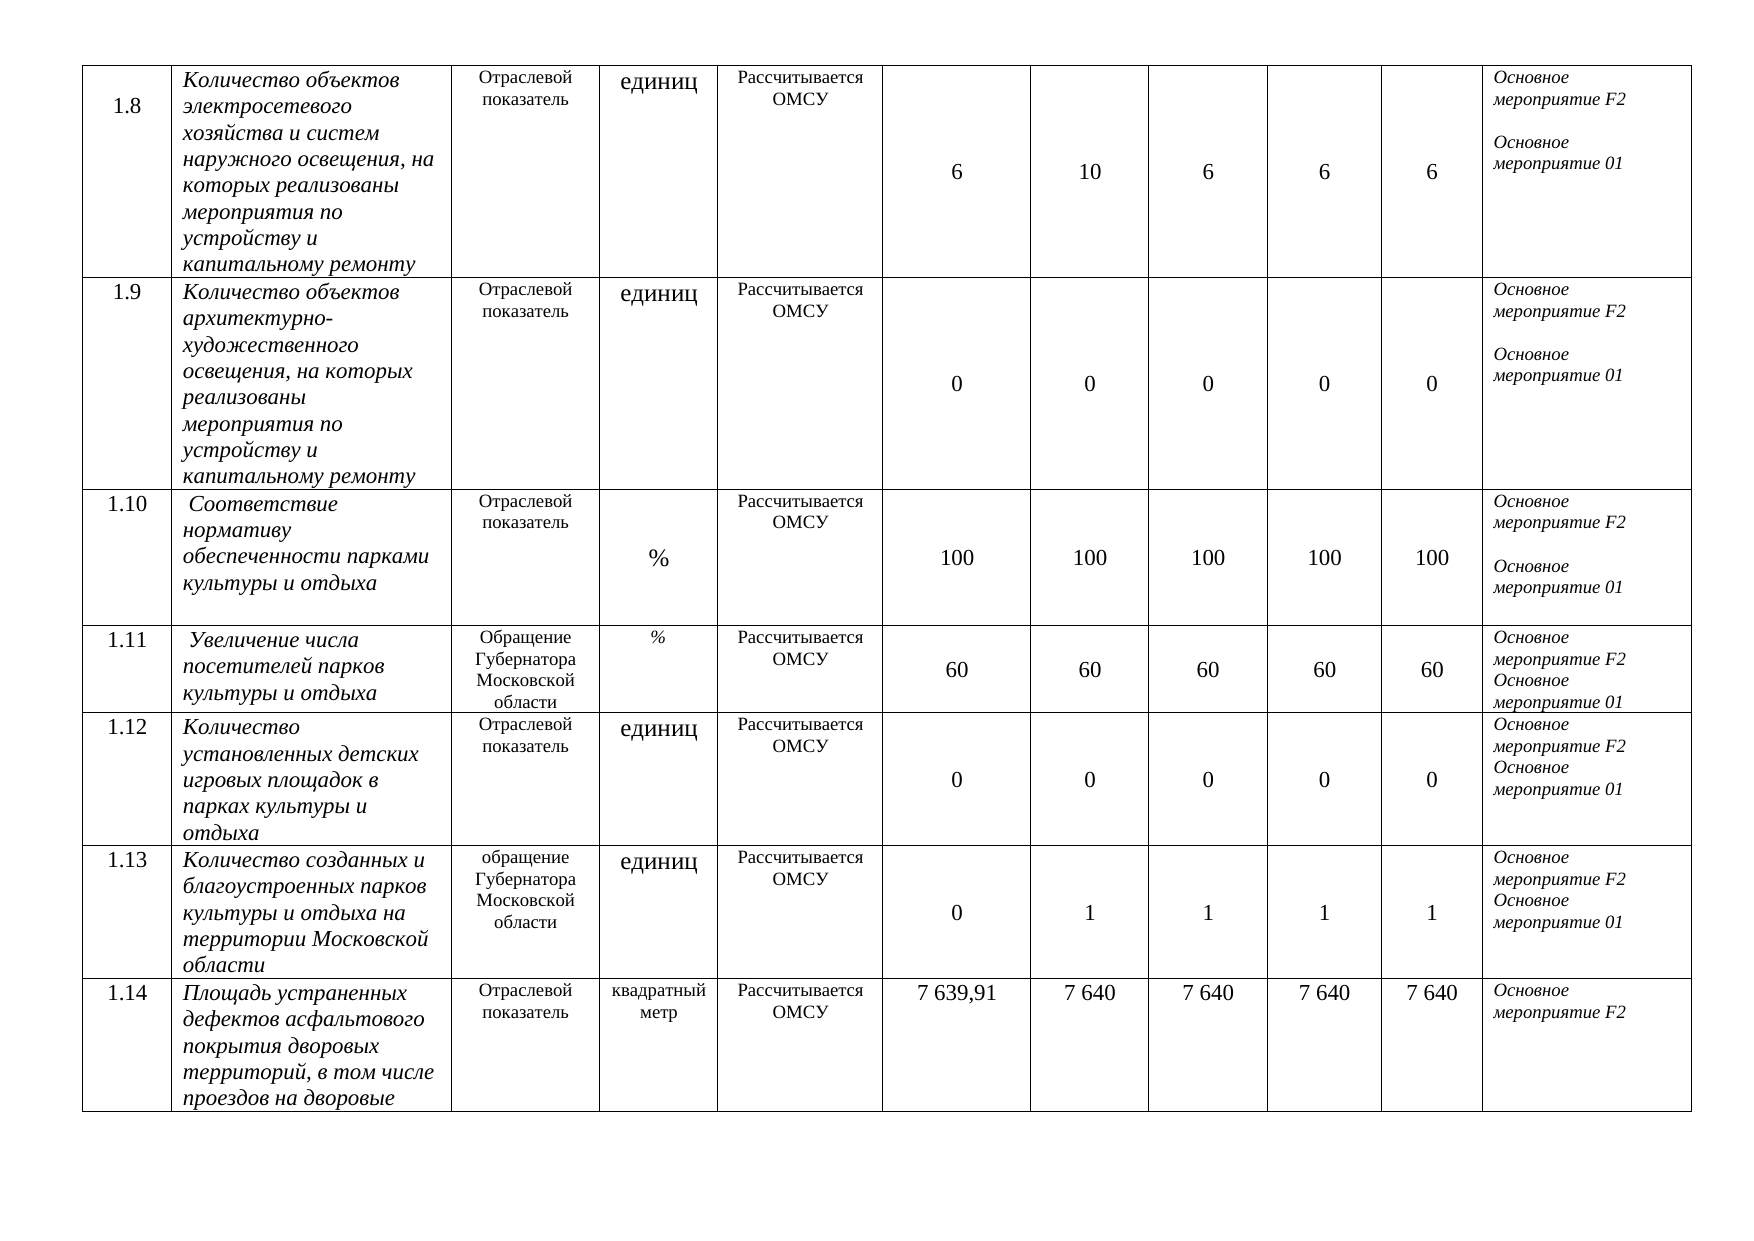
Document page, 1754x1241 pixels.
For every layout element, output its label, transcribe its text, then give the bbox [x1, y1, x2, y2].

table_cell Основное мероприятие F2 Основное мероприятие 01 [1483, 66, 1691, 277]
table_cell 6 [1382, 66, 1482, 277]
table_cell единиц [600, 713, 717, 845]
table_cell Отраслевой показатель [452, 66, 599, 277]
table_cell Соответствие нормативу обеспеченности парками культуры и отдыха [172, 490, 451, 625]
table_cell 0 [883, 713, 1030, 845]
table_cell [172, 979, 451, 1111]
table_cell 60 [1268, 626, 1381, 712]
table_cell 7 640 [1149, 979, 1267, 1111]
table_cell 100 [1382, 490, 1482, 625]
table_cell Увеличение числа посетителей парков культуры и отдыха [172, 626, 451, 712]
table_cell 60 [1149, 626, 1267, 712]
table_cell 0 [1382, 278, 1482, 489]
table_cell % [600, 490, 717, 625]
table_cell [1483, 979, 1691, 1111]
table_cell 1 [1031, 846, 1148, 978]
table_cell 1 [1382, 846, 1482, 978]
table_cell Рассчитывается ОМСУ [718, 979, 882, 1111]
table_cell 6 [1268, 66, 1381, 277]
table_cell 10 [1031, 66, 1148, 277]
table_cell Обращение Губернатора Московской области [452, 626, 599, 712]
table_cell 1.13 [83, 846, 171, 978]
table_cell 1.8 [83, 66, 171, 277]
table_cell Отраслевой показатель [452, 713, 599, 845]
table_cell 0 [883, 846, 1030, 978]
table_cell Количество объектов электросетевого хозяйства и систем наружного освещения, на которых реализованы мероприятия по устройству и капитальному ремонту [172, 66, 451, 277]
table_cell 100 [1268, 490, 1381, 625]
table_cell % [600, 626, 717, 712]
table_cell 0 [1149, 278, 1267, 489]
table_cell 7 640 [1031, 979, 1148, 1111]
table_cell 100 [883, 490, 1030, 625]
table_cell Основное мероприятие F2 Основное мероприятие 01 [1483, 713, 1691, 845]
table_cell 1.11 [83, 626, 171, 712]
table_cell Рассчитывается ОМСУ [718, 278, 882, 489]
table_cell 1.10 [83, 490, 171, 625]
table_cell Рассчитывается ОМСУ [718, 626, 882, 712]
table_cell квадратный метр [600, 979, 717, 1111]
table_cell 0 [1268, 278, 1381, 489]
table_cell 0 [1268, 713, 1381, 845]
table_cell единиц [600, 66, 717, 277]
table_cell 1 [1149, 846, 1267, 978]
table_cell 0 [883, 278, 1030, 489]
table_cell 0 [1031, 713, 1148, 845]
table_cell Количество установленных детских игровых площадок в парках культуры и отдыха [172, 713, 451, 845]
table_cell Основное мероприятие F2 Основное мероприятие 01 [1483, 846, 1691, 978]
table_cell 100 [1149, 490, 1267, 625]
table_cell 1.9 [83, 278, 171, 489]
table_cell 0 [1149, 713, 1267, 845]
table_cell Рассчитывается ОМСУ [718, 490, 882, 625]
table_cell единиц [600, 846, 717, 978]
table_cell 7 640 [1382, 979, 1482, 1111]
table_cell 100 [1031, 490, 1148, 625]
table_cell 7 640 [1268, 979, 1381, 1111]
table_cell Основное мероприятие F2 Основное мероприятие 01 [1483, 490, 1691, 625]
table_cell Отраслевой показатель [452, 490, 599, 625]
table_cell Отраслевой показатель [452, 278, 599, 489]
table_cell Основное мероприятие F2 Основное мероприятие 01 [1483, 278, 1691, 489]
table_cell 1 [1268, 846, 1381, 978]
table_cell 0 [1031, 278, 1148, 489]
table_cell 6 [883, 66, 1030, 277]
table_cell Рассчитывается ОМСУ [718, 846, 882, 978]
table_cell единиц [600, 278, 717, 489]
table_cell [452, 979, 599, 1111]
table_cell Рассчитывается ОМСУ [718, 713, 882, 845]
table_cell 60 [883, 626, 1030, 712]
table_cell Основное мероприятие F2 Основное мероприятие 01 [1483, 626, 1691, 712]
table_cell 60 [1382, 626, 1482, 712]
table_cell Количество объектов архитектурно-художественного освещения, на которых реализованы мероприятия по устройству и капитальному ремонту [172, 278, 451, 489]
table_cell 1.14 [83, 979, 171, 1111]
table_cell 0 [1382, 713, 1482, 845]
table_cell обращение Губернатора Московской области [452, 846, 599, 978]
table_cell 1.12 [83, 713, 171, 845]
table_cell Количество созданных и благоустроенных парков культуры и отдыха на территории Московской области [172, 846, 451, 978]
table_cell 60 [1031, 626, 1148, 712]
table_cell 7 639,91 [883, 979, 1030, 1111]
table_cell Рассчитывается ОМСУ [718, 66, 882, 277]
table_cell 6 [1149, 66, 1267, 277]
